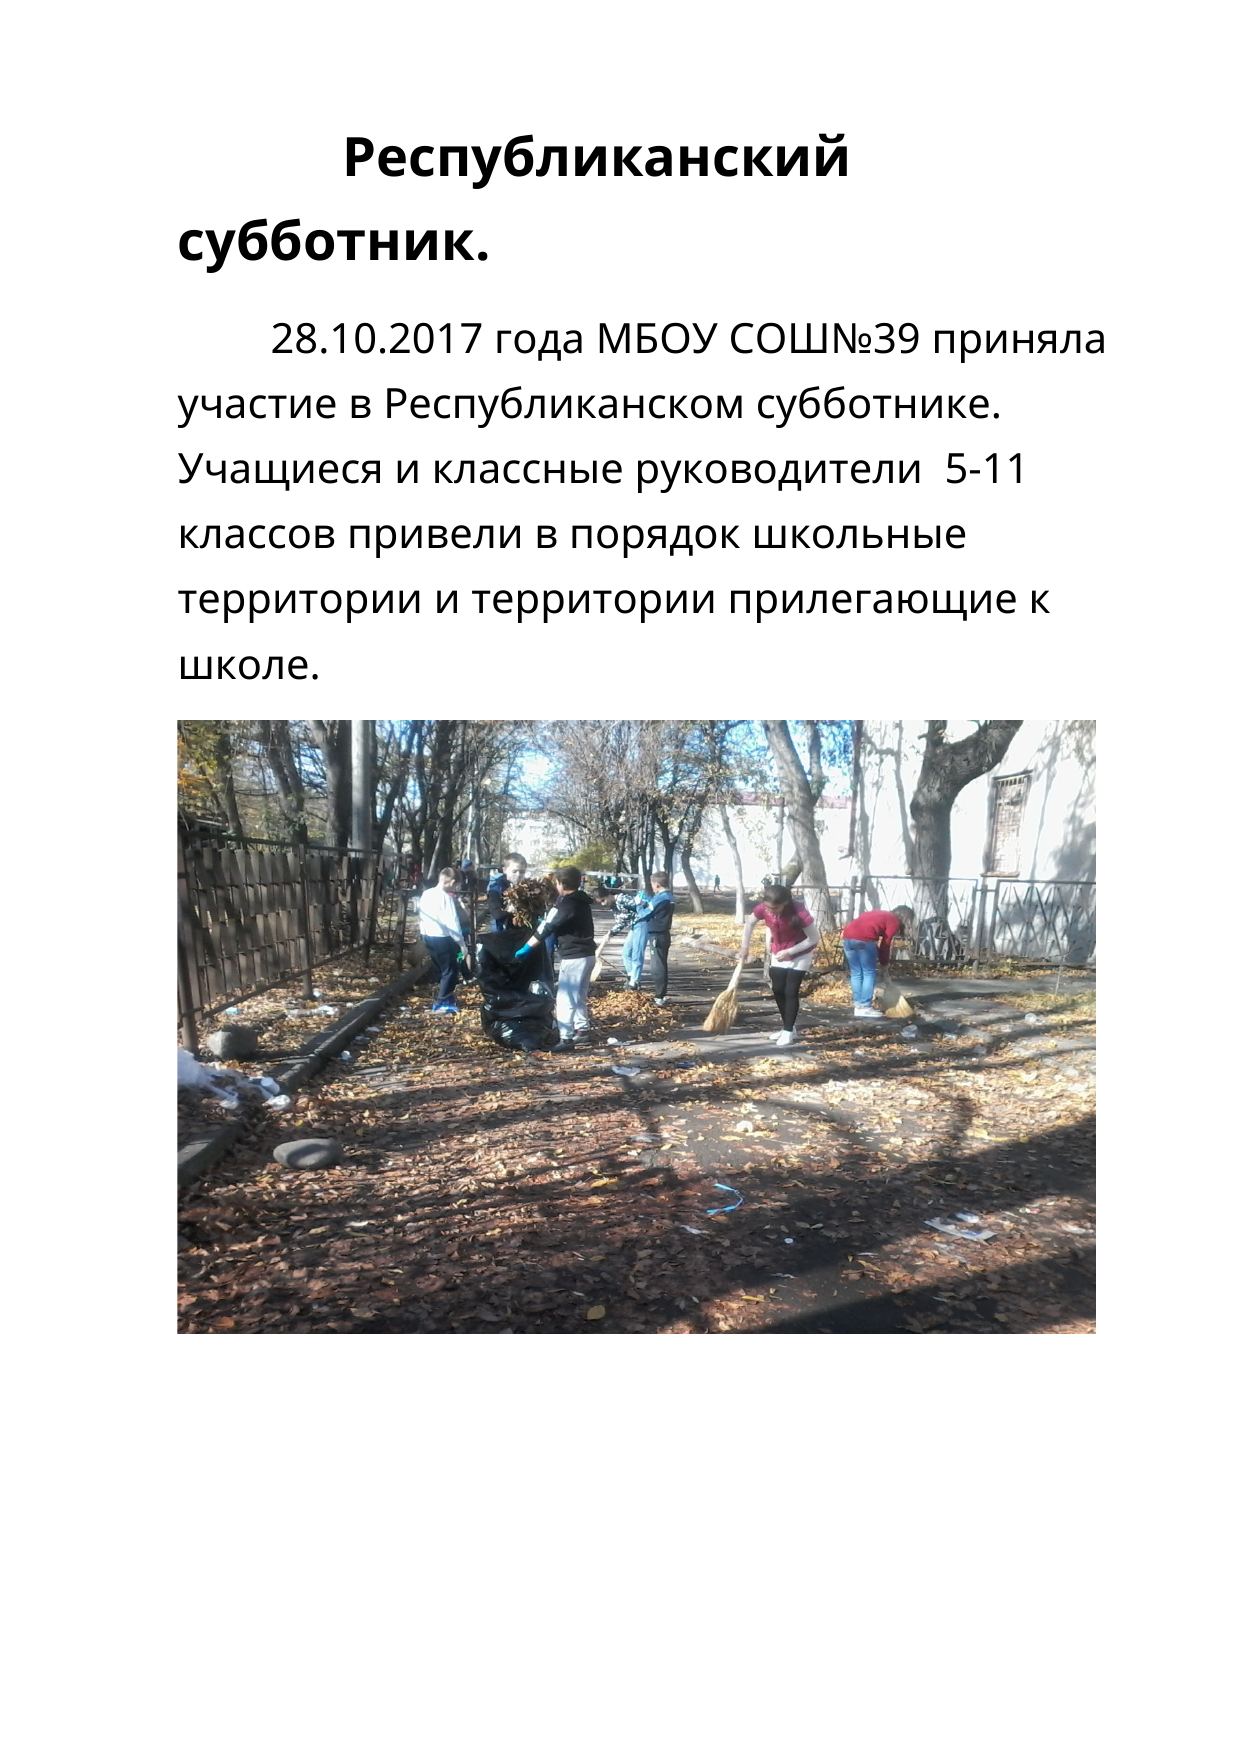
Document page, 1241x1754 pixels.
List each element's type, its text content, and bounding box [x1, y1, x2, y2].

picture [177, 720, 1096, 1334]
text Республиканский субботник. [177, 118, 1167, 277]
text 28.10.2017 года МБОУ СОШ№39 приняла участие в Республиканском субботнике. Учащиеся и классные руководители 5-11 классов привели в порядок школьные территории и территории прилегающие к школе. [177, 308, 1167, 691]
